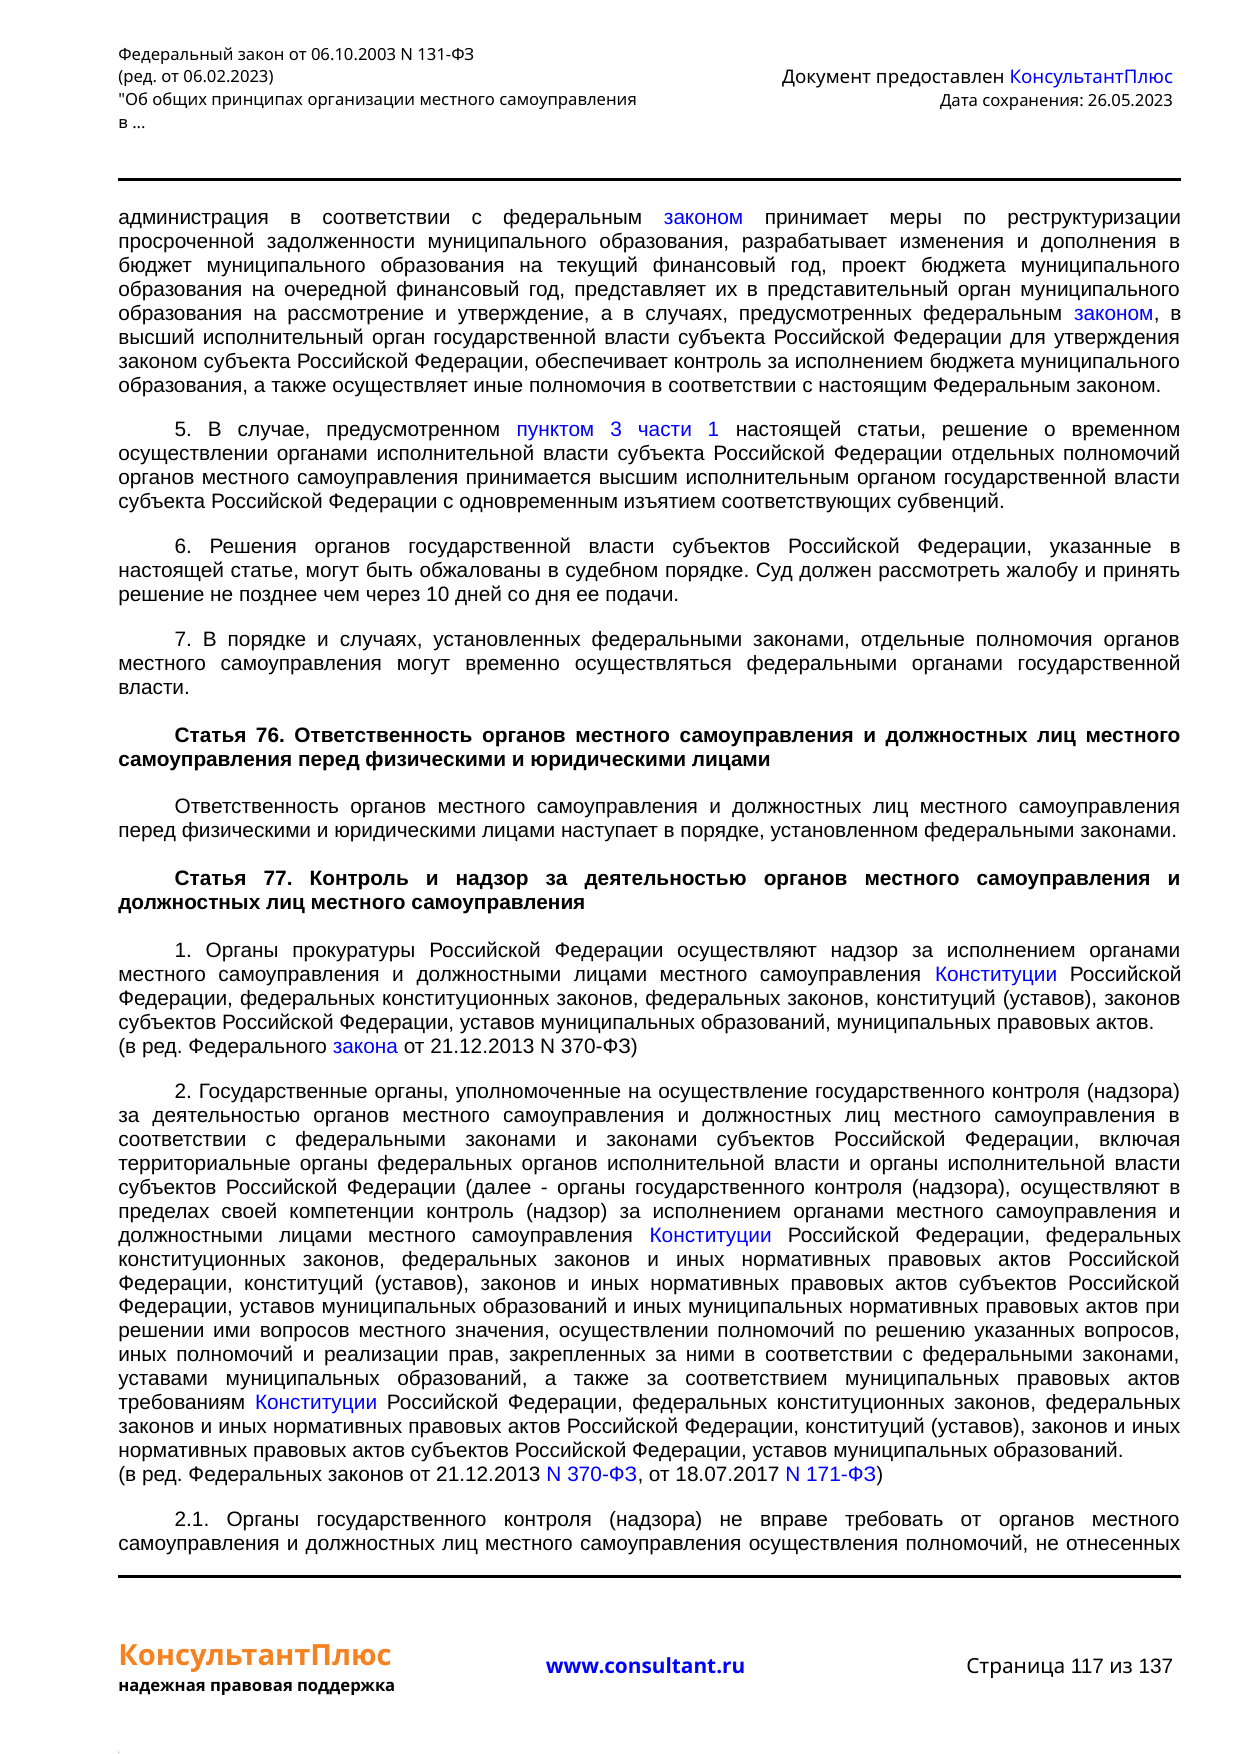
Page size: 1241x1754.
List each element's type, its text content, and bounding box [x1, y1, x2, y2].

text Ответственность органов местного самоуправления и должностных лиц местного самоуправления перед физическими и юридическими лицами наступает в порядке, установленном федеральными законами. [118, 794, 1181, 842]
text (в ред. Федеральных законов от 21.12.2013 N 370-ФЗ, от 18.07.2017 N 171-ФЗ) [118, 1462, 1181, 1486]
text 2. Государственные органы, уполномоченные на осуществление государственного контроля (надзора) за деятельностью органов местного самоуправления и должностных лиц местного самоуправления в соответствии с федеральными законами и законами субъектов Российской Федерации, включая территориальные органы федеральных органов исполнительной власти и органы исполнительной власти субъектов Российской Федерации (далее - органы государственного контроля (надзора), осуществляют в пределах своей компетенции контроль (надзор) за исполнением органами местного самоуправления и должностными лицами местного самоуправления Конституции Российской Федерации, федеральных конституционных законов, федеральных законов и иных нормативных правовых актов Российской Федерации, конституций (уставов), законов и иных нормативных правовых актов субъектов Российской Федерации, уставов муниципальных образований и иных муниципальных нормативных правовых актов при решении ими вопросов местного значения, осуществлении полномочий по решению указанных вопросов, иных полномочий и реализации прав, закрепленных за ними в соответствии с федеральными законами, уставами муниципальных образований, а также за соответствием муниципальных правовых актов требованиям Конституции Российской Федерации, федеральных конституционных законов, федеральных законов и иных нормативных правовых актов Российской Федерации, конституций (уставов), законов и иных нормативных правовых актов субъектов Российской Федерации, уставов муниципальных образований. [118, 1079, 1181, 1462]
text 5. В случае, предусмотренном пунктом 3 части 1 настоящей статьи, решение о временном осуществлении органами исполнительной власти субъекта Российской Федерации отдельных полномочий органов местного самоуправления принимается высшим исполнительным органом государственной власти субъекта Российской Федерации с одновременным изъятием соответствующих субвенций. [118, 417, 1181, 513]
title Статья 77. Контроль и надзор за деятельностью органов местного самоуправления и должностных лиц местного самоуправления [118, 866, 1181, 914]
text 6. Решения органов государственной власти субъектов Российской Федерации, указанные в настоящей статье, могут быть обжалованы в судебном порядке. Суд должен рассмотреть жалобу и принять решение не позднее чем через 10 дней со дня ее подачи. [118, 534, 1181, 606]
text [118, 1507, 1181, 1555]
text 1. Органы прокуратуры Российской Федерации осуществляют надзор за исполнением органами местного самоуправления и должностными лицами местного самоуправления Конституции Российской Федерации, федеральных конституционных законов, федеральных законов, конституций (уставов), законов субъектов Российской Федерации, уставов муниципальных образований, муниципальных правовых актов. [118, 938, 1181, 1034]
text 7. В порядке и случаях, установленных федеральными законами, отдельные полномочия органов местного самоуправления могут временно осуществляться федеральными органами государственной власти. [118, 627, 1181, 698]
text (в ред. Федерального закона от 21.12.2013 N 370-ФЗ) [118, 1034, 1181, 1058]
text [118, 205, 1181, 396]
title Статья 76. Ответственность органов местного самоуправления и должностных лиц местного самоуправления перед физическими и юридическими лицами [118, 722, 1181, 770]
